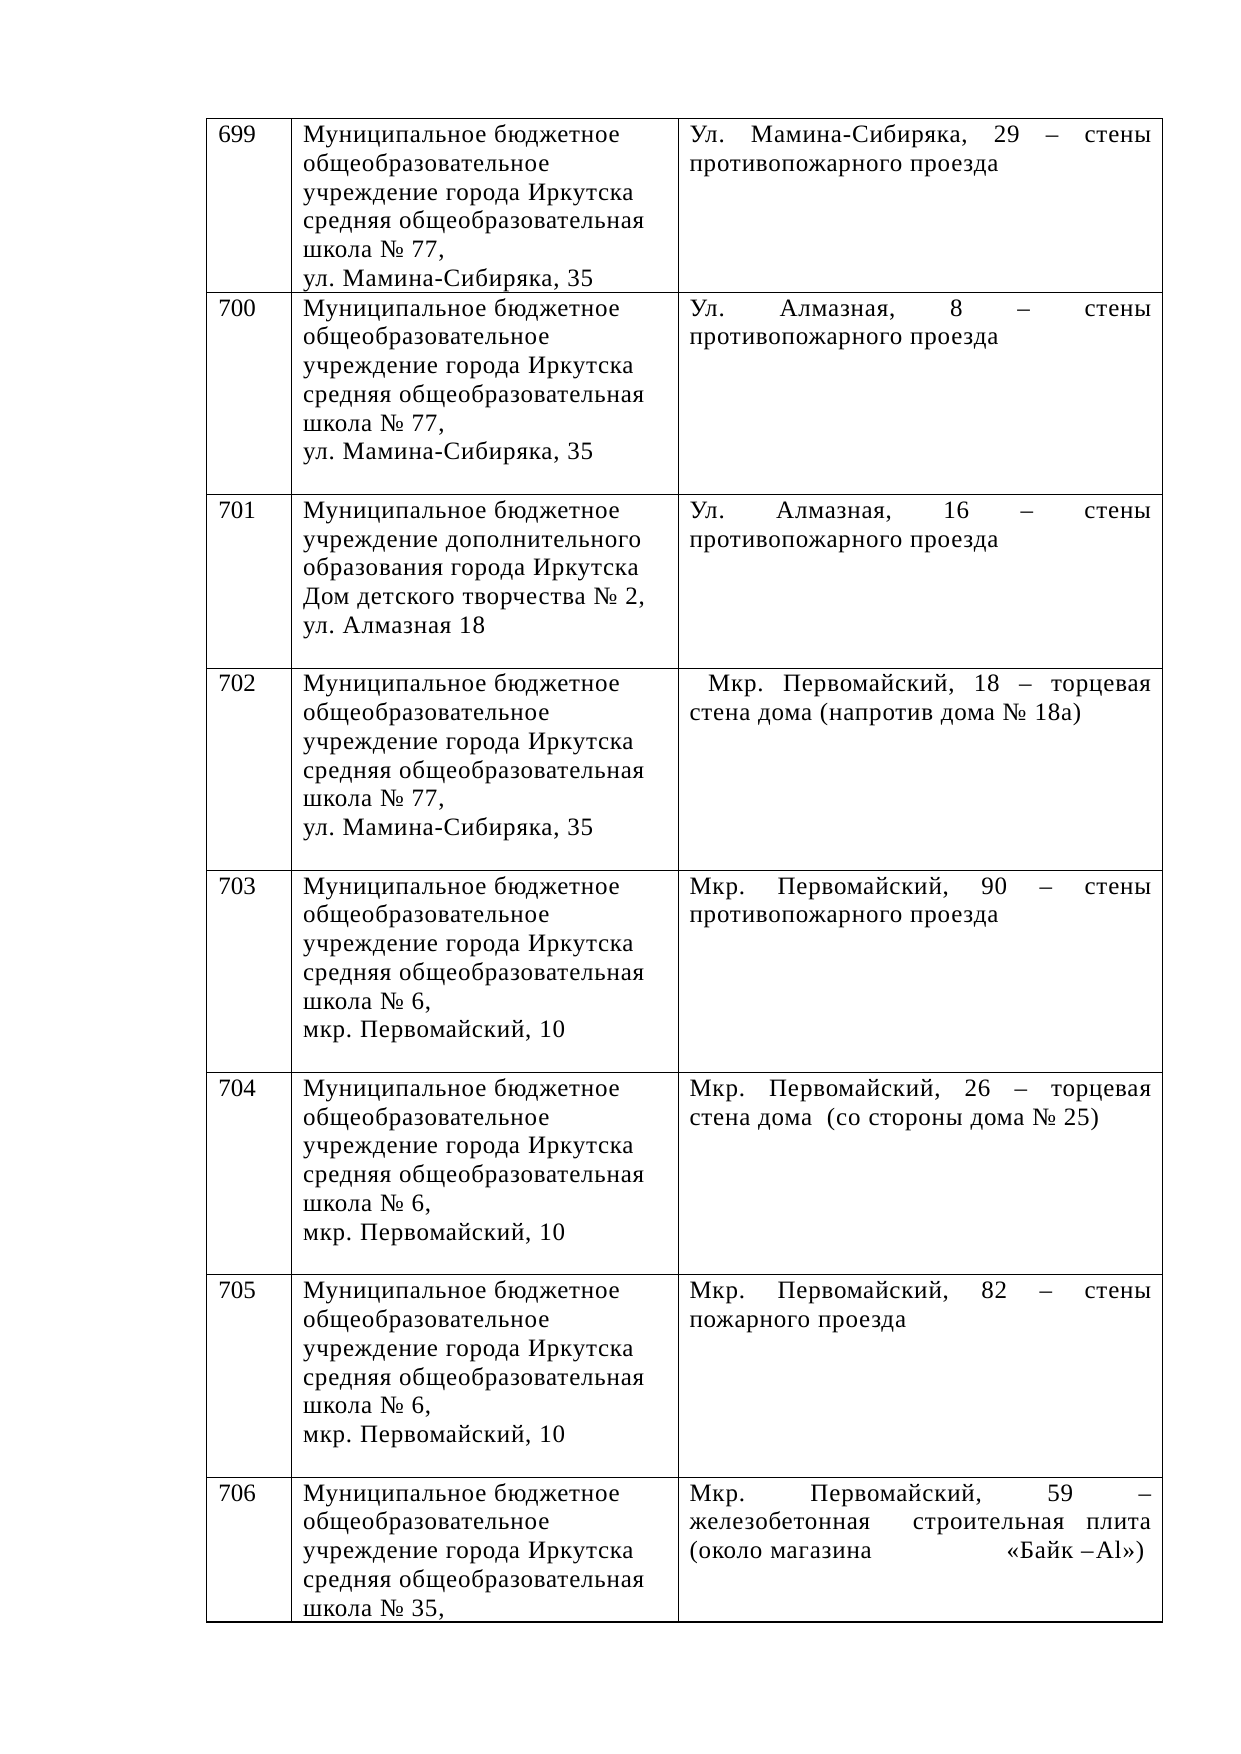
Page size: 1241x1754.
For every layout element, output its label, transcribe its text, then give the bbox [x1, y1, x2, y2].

table_cell Муниципальное бюджетное общеобразовательное учреждение города Иркутска средняя общеобразовательная школа № 77, ул. Мамина-Сибиряка, 35 [292, 119, 678, 292]
table_cell Мкр. Первомайский, 18 – торцевая стена дома (напротив дома № 18а) [679, 669, 1162, 870]
table_cell Муниципальное бюджетное общеобразовательное учреждение города Иркутска средняя общеобразовательная школа № 6, мкр. Первомайский, 10 [292, 871, 678, 1072]
table_cell 701 [207, 495, 291, 667]
table_cell 704 [207, 1073, 291, 1274]
table_cell Муниципальное бюджетное общеобразовательное учреждение города Иркутска средняя общеобразовательная школа № 77, ул. Мамина-Сибиряка, 35 [292, 669, 678, 870]
table_cell 706 [207, 1478, 291, 1621]
table_cell Ул. Алмазная, 8 – стены противопожарного проезда [679, 293, 1162, 494]
table_cell 703 [207, 871, 291, 1072]
table_cell Муниципальное бюджетное общеобразовательное учреждение города Иркутска средняя общеобразовательная школа № 77, ул. Мамина-Сибиряка, 35 [292, 293, 678, 494]
table_cell Ул. Мамина-Сибиряка, 29 – стены противопожарного проезда [679, 119, 1162, 292]
table_cell Мкр. Первомайский, 90 – стены противопожарного проезда [679, 871, 1162, 1072]
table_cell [679, 1478, 1162, 1621]
table_cell Муниципальное бюджетное общеобразовательное учреждение города Иркутска средняя общеобразовательная школа № 6, мкр. Первомайский, 10 [292, 1073, 678, 1274]
table_cell 699 [207, 119, 291, 292]
table_cell 702 [207, 669, 291, 870]
table_cell Ул. Алмазная, 16 – стены противопожарного проезда [679, 495, 1162, 667]
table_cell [292, 1478, 678, 1621]
table_cell 700 [207, 293, 291, 494]
table_cell Муниципальное бюджетное учреждение дополнительного образования города Иркутска Дом детского творчества № 2, ул. Алмазная 18 [292, 495, 678, 667]
table_cell Муниципальное бюджетное общеобразовательное учреждение города Иркутска средняя общеобразовательная школа № 6, мкр. Первомайский, 10 [292, 1275, 678, 1477]
table_cell Мкр. Первомайский, 82 – стены пожарного проезда [679, 1275, 1162, 1477]
table_cell Мкр. Первомайский, 26 – торцевая стена дома (со стороны дома № 25) [679, 1073, 1162, 1274]
table_cell 705 [207, 1275, 291, 1477]
